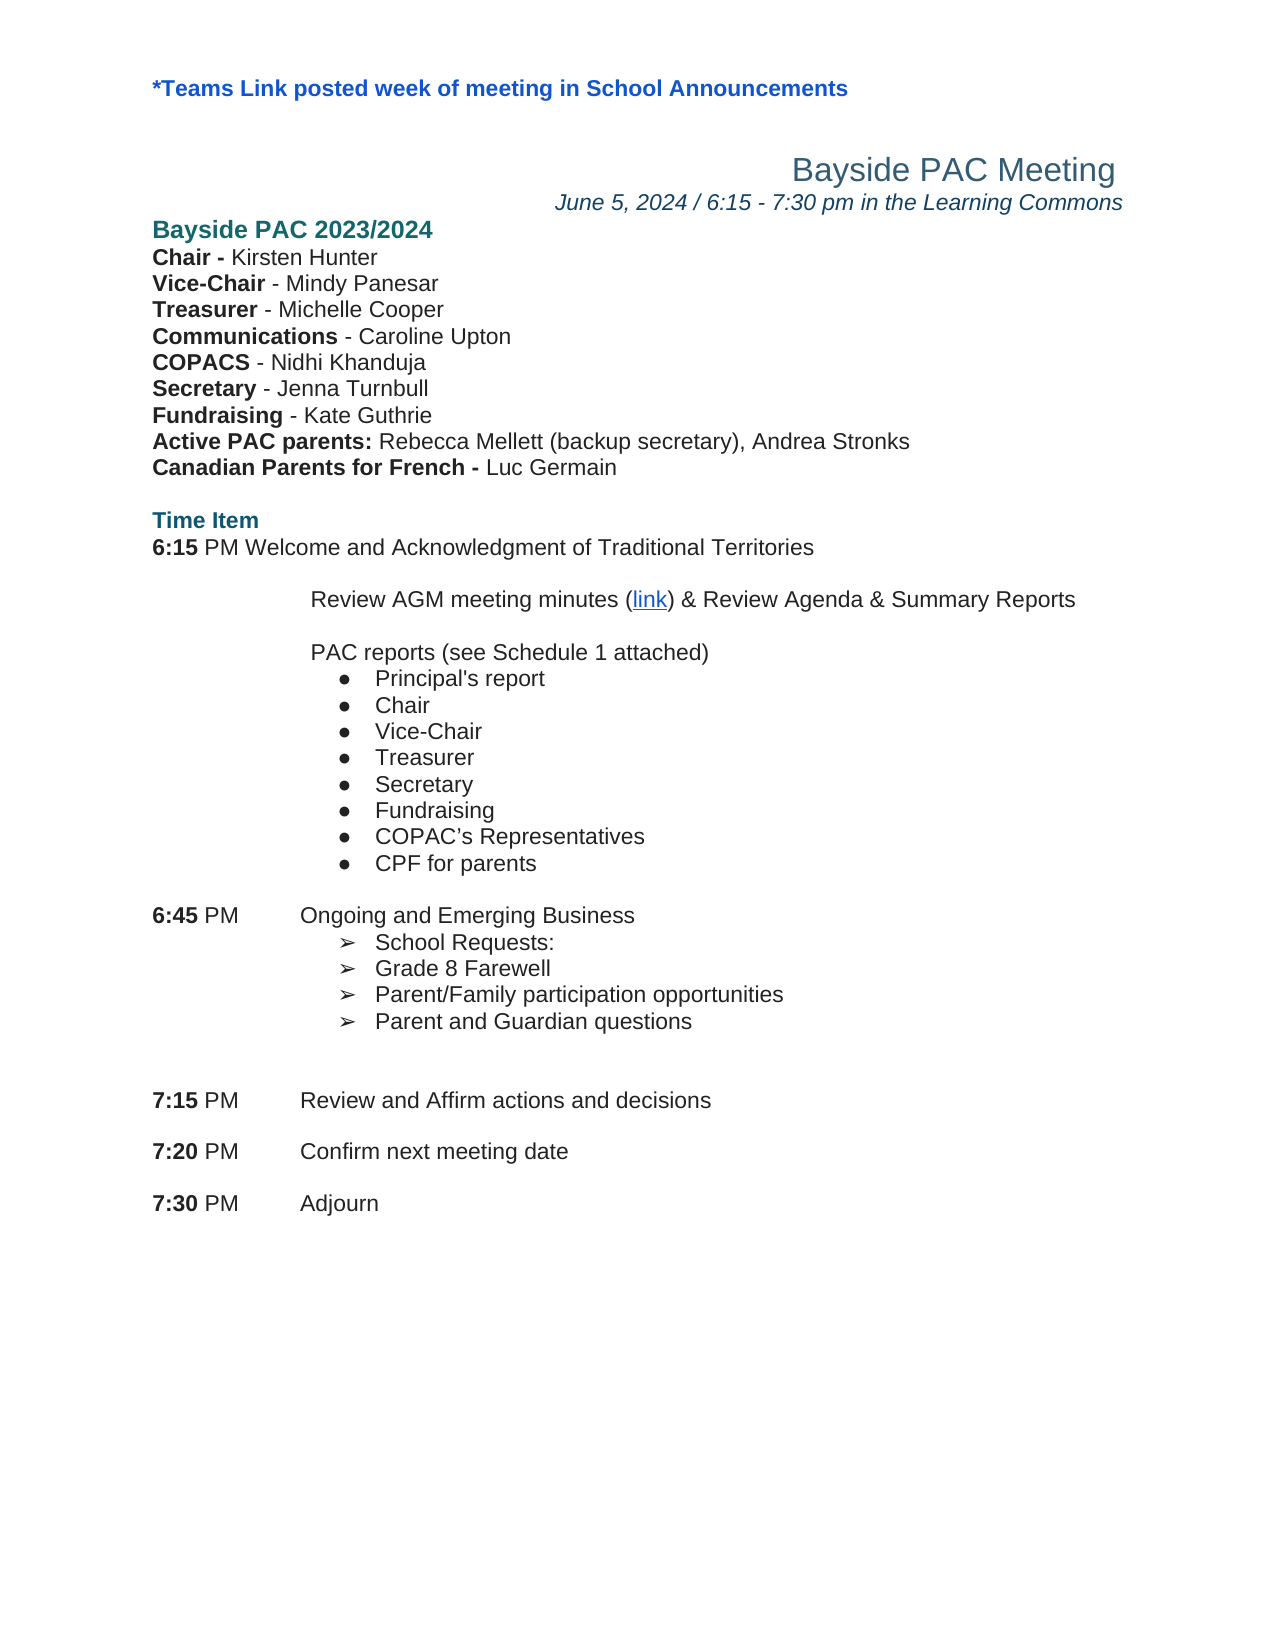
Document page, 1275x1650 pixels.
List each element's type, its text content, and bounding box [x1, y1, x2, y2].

list Vice-Chair [337, 718, 1125, 744]
text 6:15 PM Welcome and Acknowledgment of Traditional Territories [152, 533, 1125, 560]
text Treasurer - Michelle Cooper [152, 296, 1125, 323]
list Secretary [337, 771, 1125, 797]
list Principal's report [337, 665, 1125, 692]
text PAC reports (see Schedule 1 attached) [310, 639, 1125, 665]
list Parent/Family participation opportunities [337, 981, 1125, 1008]
list COPAC’s Representatives [337, 823, 1125, 850]
text Review AGM meeting minutes (link) & Review Agenda & Summary Reports [310, 586, 1125, 612]
text 7:15 PM Review and Affirm actions and decisions [152, 1087, 1125, 1113]
text COPACS - Nidhi Khanduja [152, 349, 1125, 375]
text Fundraising - Kate Guthrie [152, 402, 1125, 428]
list Treasurer [337, 744, 1125, 771]
text Secretary - Jenna Turnbull [152, 375, 1125, 402]
text Bayside PAC Meeting June 5, 2024 / 6:15 - 7:30 pm in the Learning Commons [152, 150, 1125, 215]
text Chair - Kirsten Hunter [152, 243, 1125, 270]
text 7:30 PM Adjourn [152, 1189, 1125, 1216]
list Parent and Guardian questions [337, 1008, 1125, 1034]
text Vice-Chair - Mindy Panesar [152, 270, 1125, 296]
list School Requests: [337, 929, 1125, 955]
text 6:45 PM Ongoing and Emerging Business [152, 902, 1125, 929]
text Time Item [152, 507, 1125, 533]
text Canadian Parents for French - Luc Germain [152, 454, 1125, 481]
text Active PAC parents: Rebecca Mellett (backup secretary), Andrea Stronks [152, 428, 1125, 454]
text Bayside PAC 2023/2024 [152, 215, 1125, 243]
list CPF for parents [337, 850, 1125, 876]
list Chair [337, 692, 1125, 718]
list Grade 8 Farewell [337, 955, 1125, 981]
list Fundraising [337, 797, 1125, 823]
text Communications - Caroline Upton [152, 323, 1125, 349]
text 7:20 PM Confirm next meeting date [152, 1138, 1125, 1164]
